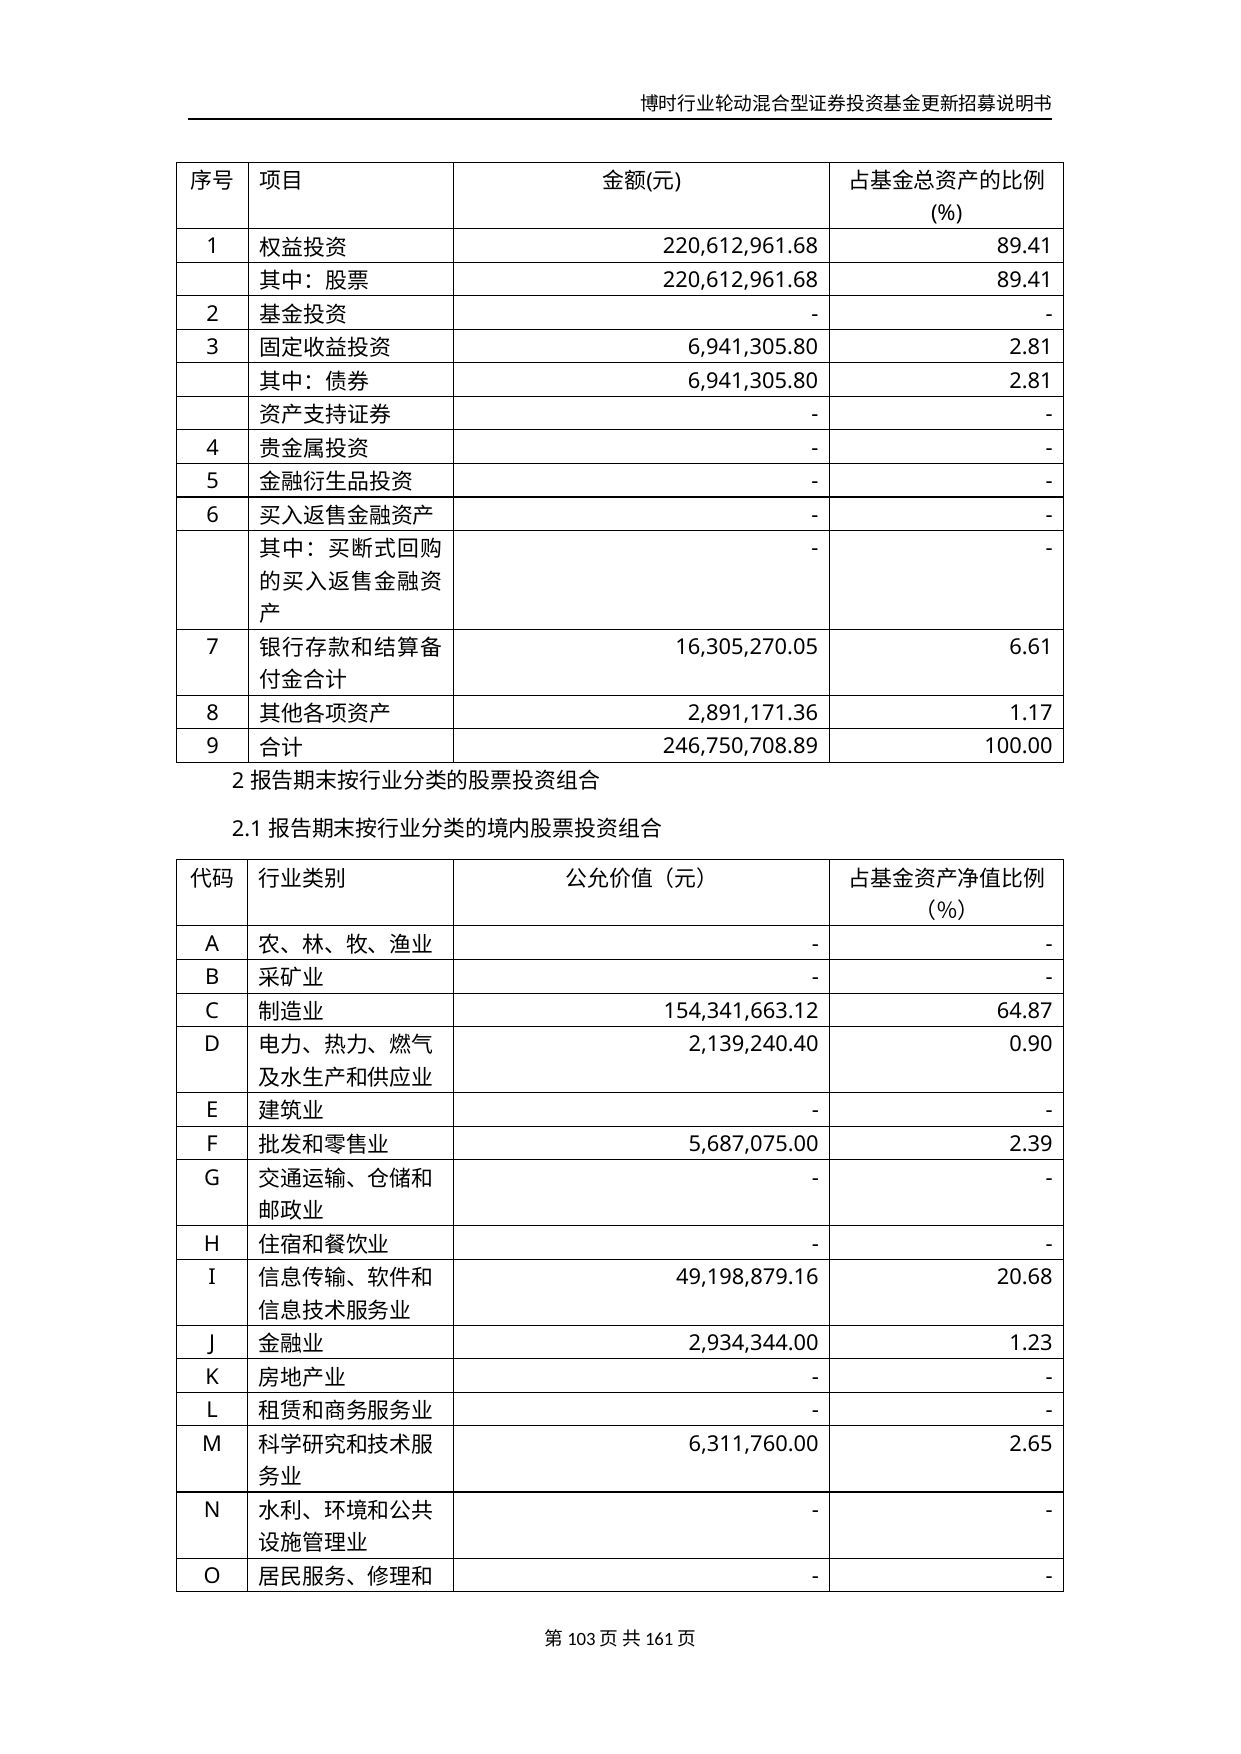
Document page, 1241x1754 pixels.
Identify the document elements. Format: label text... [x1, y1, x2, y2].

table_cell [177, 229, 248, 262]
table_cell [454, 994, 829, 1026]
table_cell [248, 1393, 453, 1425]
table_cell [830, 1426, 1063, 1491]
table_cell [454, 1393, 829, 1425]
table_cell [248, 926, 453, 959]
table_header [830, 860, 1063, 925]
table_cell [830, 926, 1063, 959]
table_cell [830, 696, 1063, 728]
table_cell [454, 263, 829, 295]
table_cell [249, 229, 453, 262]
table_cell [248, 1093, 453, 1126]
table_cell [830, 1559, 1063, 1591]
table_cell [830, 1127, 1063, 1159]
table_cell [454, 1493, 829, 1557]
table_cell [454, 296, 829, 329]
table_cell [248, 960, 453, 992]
text 2 报告期末按行业分类的股票投资组合 [188, 763, 1052, 795]
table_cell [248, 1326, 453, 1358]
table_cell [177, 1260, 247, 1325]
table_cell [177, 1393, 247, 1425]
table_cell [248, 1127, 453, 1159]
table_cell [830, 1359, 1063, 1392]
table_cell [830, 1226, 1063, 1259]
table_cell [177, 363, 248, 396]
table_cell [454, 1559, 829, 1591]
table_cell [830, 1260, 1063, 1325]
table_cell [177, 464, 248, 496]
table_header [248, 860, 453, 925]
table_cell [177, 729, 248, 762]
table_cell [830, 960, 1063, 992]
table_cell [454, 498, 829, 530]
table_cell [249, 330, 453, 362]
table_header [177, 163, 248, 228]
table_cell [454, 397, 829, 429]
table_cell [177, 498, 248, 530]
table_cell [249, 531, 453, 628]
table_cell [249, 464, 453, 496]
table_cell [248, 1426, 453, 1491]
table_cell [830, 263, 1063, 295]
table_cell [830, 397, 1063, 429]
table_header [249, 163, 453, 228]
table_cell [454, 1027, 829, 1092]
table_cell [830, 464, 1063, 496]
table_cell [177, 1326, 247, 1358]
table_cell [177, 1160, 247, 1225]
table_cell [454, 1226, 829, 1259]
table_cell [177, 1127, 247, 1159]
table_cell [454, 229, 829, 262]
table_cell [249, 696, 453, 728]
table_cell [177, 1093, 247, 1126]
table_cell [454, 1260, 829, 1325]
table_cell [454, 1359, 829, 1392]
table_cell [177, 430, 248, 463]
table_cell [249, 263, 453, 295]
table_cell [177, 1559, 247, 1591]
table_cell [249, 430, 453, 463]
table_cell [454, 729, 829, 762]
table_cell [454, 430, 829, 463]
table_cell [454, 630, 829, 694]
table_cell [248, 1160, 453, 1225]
text 2.1 报告期末按行业分类的境内股票投资组合 [188, 811, 1052, 843]
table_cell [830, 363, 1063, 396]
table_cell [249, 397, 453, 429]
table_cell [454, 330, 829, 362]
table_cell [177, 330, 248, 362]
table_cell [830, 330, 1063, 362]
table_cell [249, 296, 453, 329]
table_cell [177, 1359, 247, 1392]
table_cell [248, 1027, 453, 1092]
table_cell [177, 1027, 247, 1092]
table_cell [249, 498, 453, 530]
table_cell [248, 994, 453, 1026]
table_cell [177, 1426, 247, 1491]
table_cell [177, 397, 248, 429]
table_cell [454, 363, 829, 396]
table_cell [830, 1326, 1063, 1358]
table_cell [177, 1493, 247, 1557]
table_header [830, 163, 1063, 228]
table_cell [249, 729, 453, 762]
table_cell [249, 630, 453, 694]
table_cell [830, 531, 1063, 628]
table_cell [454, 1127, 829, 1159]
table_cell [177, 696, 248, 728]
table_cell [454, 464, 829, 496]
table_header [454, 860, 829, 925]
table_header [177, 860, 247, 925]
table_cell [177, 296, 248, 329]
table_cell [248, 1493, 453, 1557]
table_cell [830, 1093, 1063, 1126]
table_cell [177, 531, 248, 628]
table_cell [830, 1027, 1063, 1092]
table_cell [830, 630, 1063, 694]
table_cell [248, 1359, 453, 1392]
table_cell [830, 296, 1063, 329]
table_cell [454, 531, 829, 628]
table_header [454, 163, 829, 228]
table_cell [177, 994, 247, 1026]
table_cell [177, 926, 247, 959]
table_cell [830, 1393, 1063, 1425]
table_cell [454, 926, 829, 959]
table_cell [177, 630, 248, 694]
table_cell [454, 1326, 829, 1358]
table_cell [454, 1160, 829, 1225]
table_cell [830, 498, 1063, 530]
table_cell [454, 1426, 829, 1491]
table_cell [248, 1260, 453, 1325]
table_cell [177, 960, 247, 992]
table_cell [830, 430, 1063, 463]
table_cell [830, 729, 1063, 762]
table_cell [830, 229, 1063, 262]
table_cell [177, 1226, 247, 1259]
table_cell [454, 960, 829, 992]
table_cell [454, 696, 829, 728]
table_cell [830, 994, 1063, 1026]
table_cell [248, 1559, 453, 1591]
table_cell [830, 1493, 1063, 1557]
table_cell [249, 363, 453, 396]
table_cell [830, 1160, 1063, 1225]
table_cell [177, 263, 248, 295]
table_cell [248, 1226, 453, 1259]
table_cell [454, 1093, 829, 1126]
